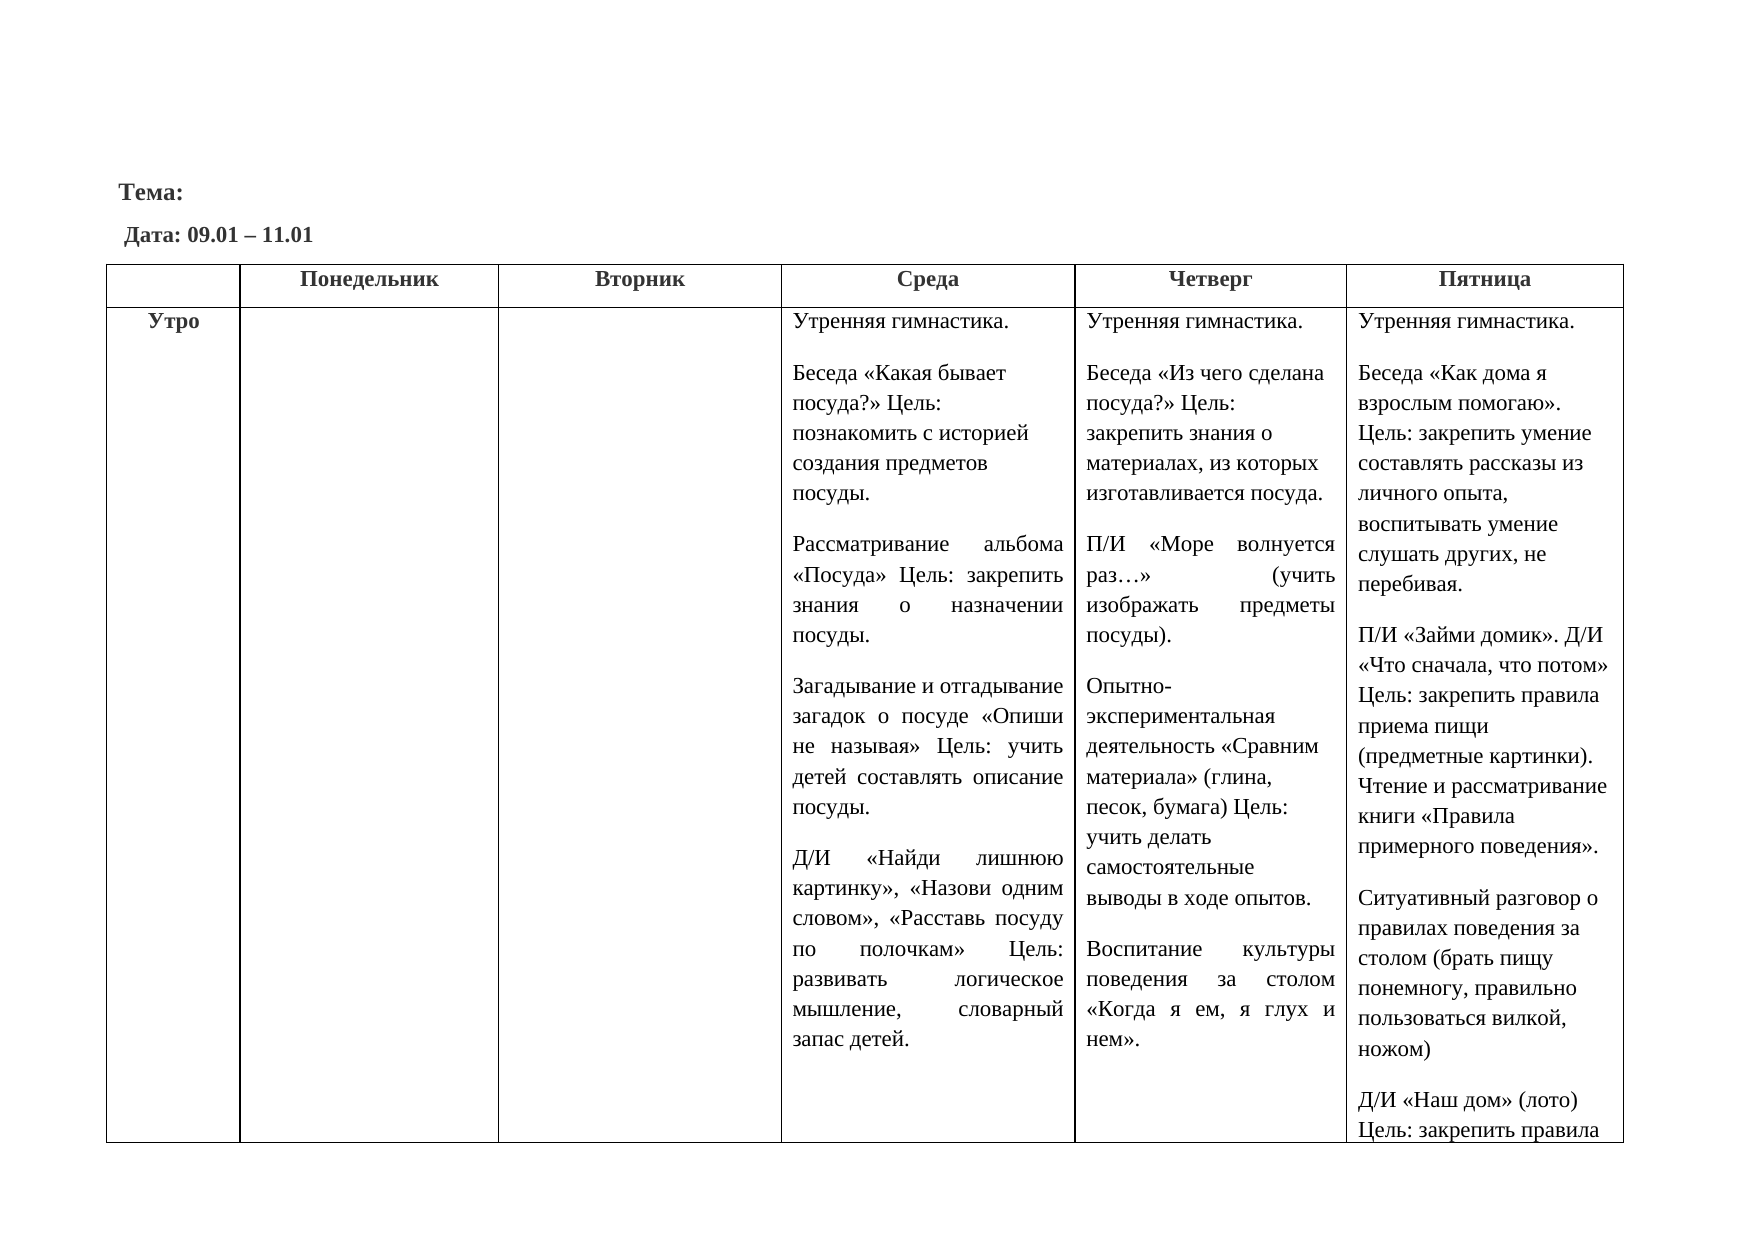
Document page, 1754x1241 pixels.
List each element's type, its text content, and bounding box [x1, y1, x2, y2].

table_cell Утро [107, 308, 239, 1142]
table_cell [241, 308, 498, 1142]
table_cell [499, 308, 781, 1142]
table_header Понедельник [241, 265, 498, 307]
table_header Среда [782, 265, 1074, 307]
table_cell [1076, 308, 1346, 1142]
table_header [107, 265, 239, 307]
table_header Четверг [1076, 265, 1346, 307]
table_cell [1347, 308, 1623, 1142]
table_header Вторник [499, 265, 781, 307]
table_header Пятница [1347, 265, 1623, 307]
text Тема: [118, 177, 1636, 206]
text Дата: 09.01 – 11.01 [118, 222, 1636, 248]
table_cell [782, 308, 1074, 1142]
